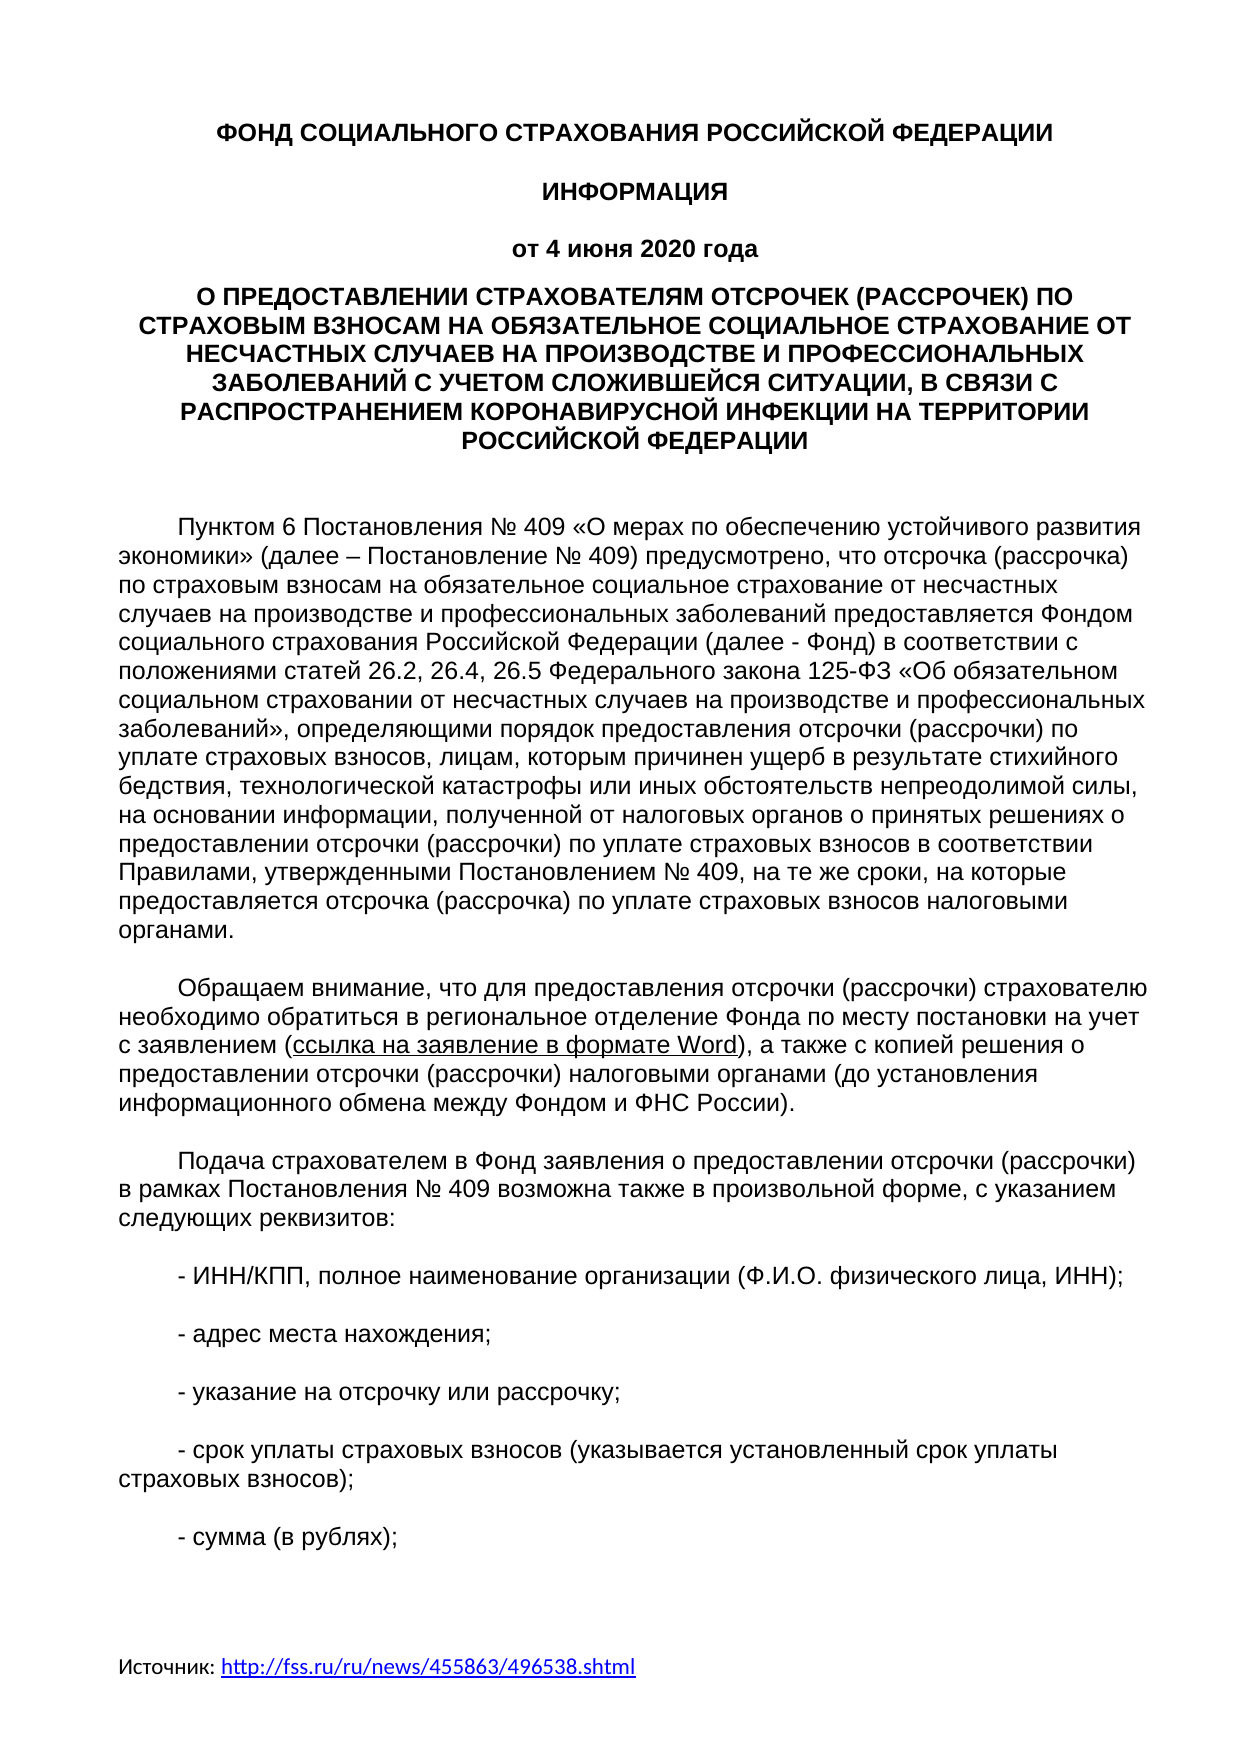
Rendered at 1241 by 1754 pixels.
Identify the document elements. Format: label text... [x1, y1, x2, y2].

text ФОНД СОЦИАЛЬНОГО СТРАХОВАНИЯ РОССИЙСКОЙ ФЕДЕРАЦИИ [118, 118, 1152, 147]
text ИНФОРМАЦИЯ [118, 177, 1152, 205]
text - сумма (в рублях); [118, 1521, 1152, 1550]
text - ИНН/КПП, полное наименование организации (Ф.И.О. физического лица, ИНН); [118, 1261, 1152, 1290]
text Обращаем внимание, что для предоставления отсрочки (рассрочки) страхователю необходимо обратиться в региональное отделение Фонда по месту постановки на учет с заявлением (ссылка на заявление в формате Word), а также с копией решения о предоставлении отсрочки (рассрочки) налоговыми органами (до установления информационного обмена между Фондом и ФНС России). [118, 973, 1152, 1116]
text - адрес места нахождения; [118, 1319, 1152, 1348]
text - срок уплаты страховых взносов (указывается установленный срок уплаты страховых взносов); [118, 1435, 1152, 1492]
text от 4 июня 2020 года [118, 234, 1152, 263]
text Подача страхователем в Фонд заявления о предоставлении отсрочки (рассрочки) в рамках Постановления № 409 возможна также в произвольной форме, с указанием следующих реквизитов: [118, 1146, 1152, 1232]
text - указание на отсрочку или рассрочку; [118, 1377, 1152, 1406]
text Пунктом 6 Постановления № 409 «О мерах по обеспечению устойчивого развития экономики» (далее – Постановление № 409) предусмотрено, что отсрочка (рассрочка) по страховым взносам на обязательное социальное страхование от несчастных случаев на производстве и профессиональных заболеваний предоставляется Фондом социального страхования Российской Федерации (далее - Фонд) в соответствии с положениями статей 26.2, 26.4, 26.5 Федерального закона 125-ФЗ «Об обязательном социальном страховании от несчастных случаев на производстве и профессиональных заболеваний», определяющими порядок предоставления отсрочки (рассрочки) по уплате страховых взносов, лицам, которым причинен ущерб в результате стихийного бедствия, технологической катастрофы или иных обстоятельств непреодолимой силы, на основании информации, полученной от налоговых органов о принятых решениях о предоставлении отсрочки (рассрочки) по уплате страховых взносов в соответствии Правилами, утвержденными Постановлением № 409, на те же сроки, на которые предоставляется отсрочка (рассрочка) по уплате страховых взносов налоговыми органами. [118, 512, 1152, 943]
text О предоставлении страхователям отсрочек (рассрочек) по страховым взносам на обязательное социальное страхование от несчастных случаев на производстве и профессиональных заболеваний с учетом сложившейся ситуации, в связи с распространением коронавирусной инфекции на территории Российской Федерации [118, 282, 1152, 454]
